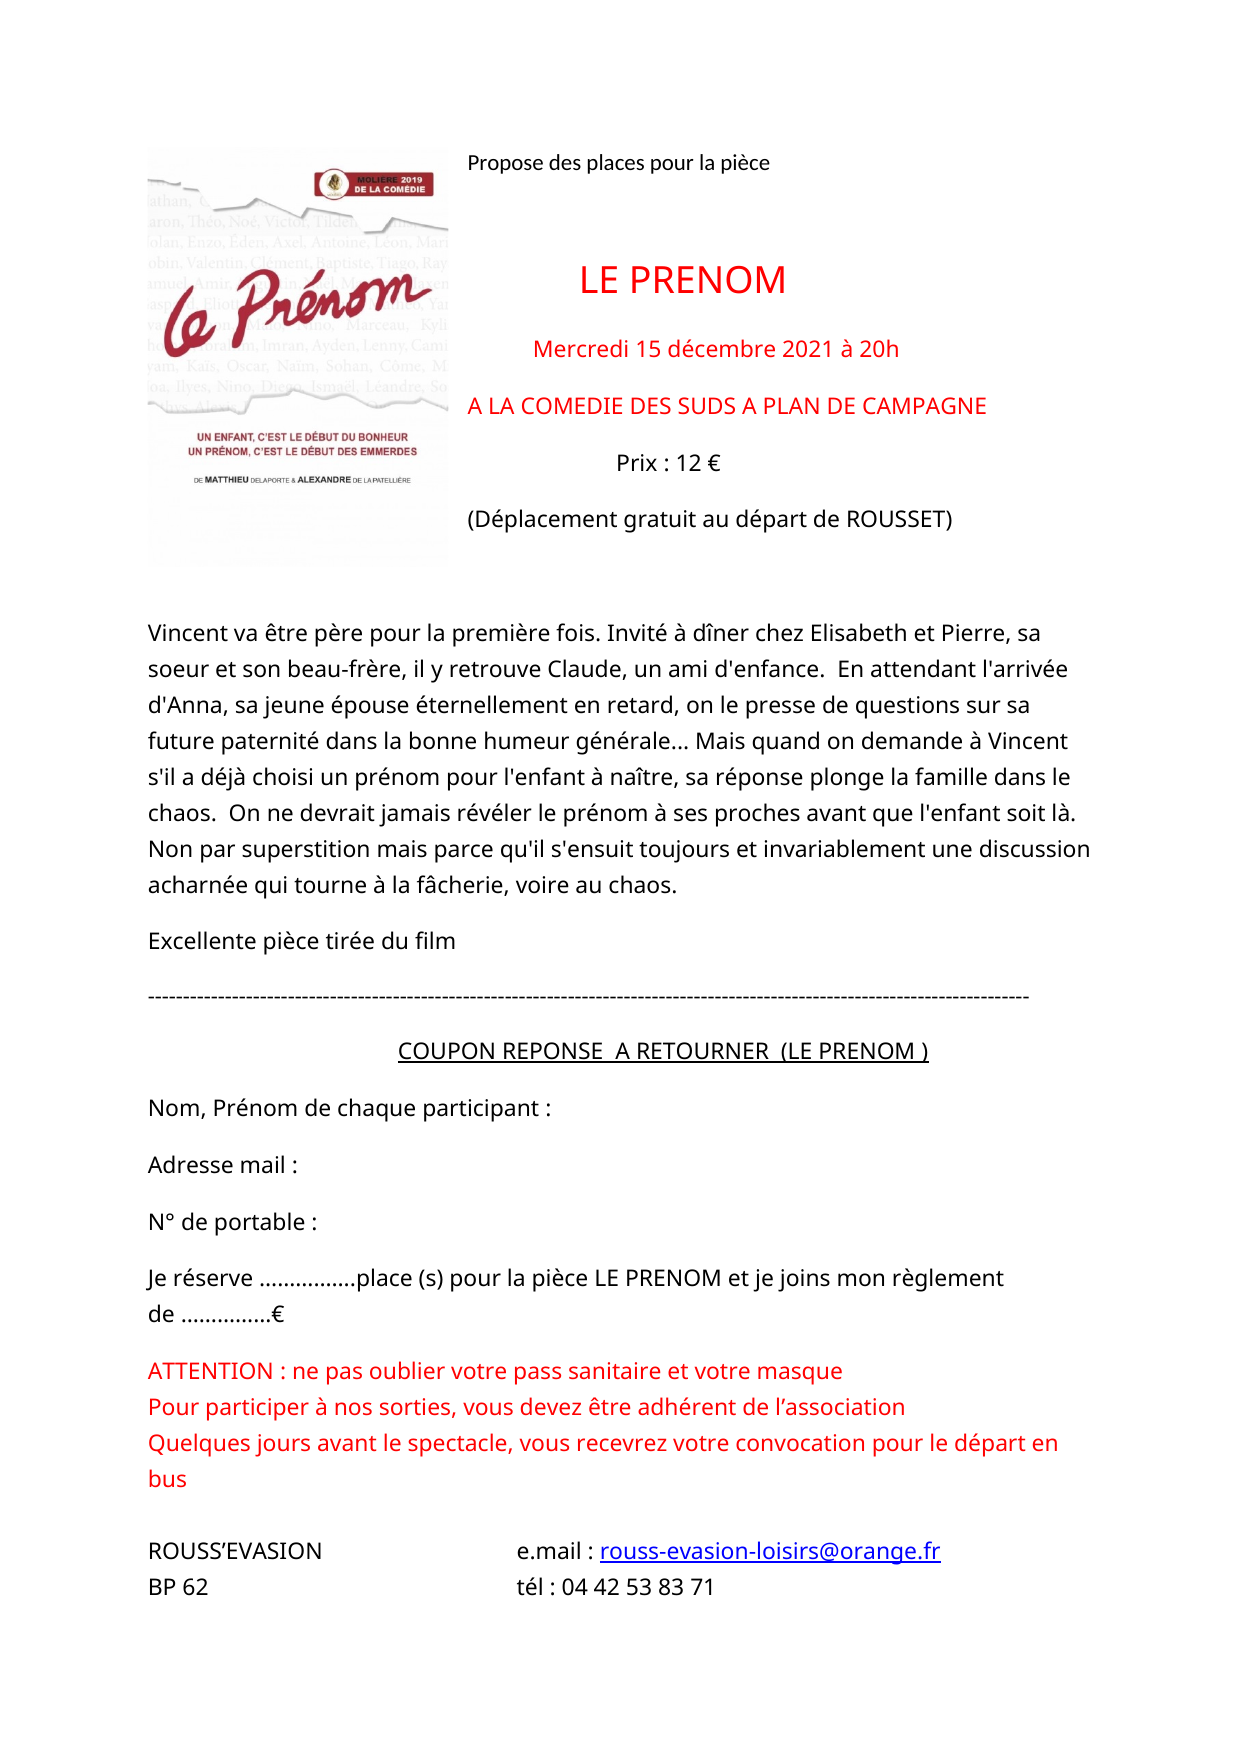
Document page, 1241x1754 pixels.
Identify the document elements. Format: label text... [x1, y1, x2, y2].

text Quelques jours avant le spectacle, vous recevrez votre convocation pour le départ en bus [148, 1427, 1093, 1494]
text ROUSS’EVASION e.mail : rouss-evasion-loisirs@orange.fr [148, 1534, 1093, 1566]
text Pour participer à nos sorties, vous devez être adhérent de l’association [148, 1391, 1093, 1422]
text COUPON REPONSE A RETOURNER (LE PRENOM ) [148, 1035, 1093, 1066]
text Propose des places pour la pièce [449, 148, 1093, 176]
text Excellente pièce tirée du film [148, 925, 1093, 957]
text ------------------------------------------------------------------------------------------------------------------------------ [148, 982, 1093, 1010]
picture [147, 147, 449, 567]
text A LA COMEDIE DES SUDS A PLAN DE CAMPAGNE [449, 390, 1093, 421]
text Prix : 12 € [449, 447, 1093, 478]
text Adresse mail : [148, 1149, 1093, 1180]
text LE PRENOM [449, 254, 1093, 305]
text Mercredi 15 décembre 2021 à 20h [449, 333, 1093, 364]
text Je réserve …………….place (s) pour la pièce LE PRENOM et je joins mon règlement de ……………€ [148, 1262, 1093, 1329]
text (Déplacement gratuit au départ de ROUSSET) [449, 503, 1093, 535]
text N° de portable : [148, 1205, 1093, 1237]
text BP 62 tél : 04 42 53 83 71 [148, 1571, 1093, 1602]
text ATTENTION : ne pas oublier votre pass sanitaire et votre masque [148, 1355, 1093, 1386]
text Vincent va être père pour la première fois. Invité à dîner chez Elisabeth et Pierre, sa soeur et son beau-frère, il y retrouve Claude, un ami d'enfance. En attendant l'arrivée d'Anna, sa jeune épouse éternellement en retard, on le presse de questions sur sa future paternité dans la bonne humeur générale... Mais quand on demande à Vincent s'il a déjà choisi un prénom pour l'enfant à naître, sa réponse plonge la famille dans le chaos. On ne devrait jamais révéler le prénom à ses proches avant que l'enfant soit là. Non par superstition mais parce qu'il s'ensuit toujours et invariablement une discussion acharnée qui tourne à la fâcherie, voire au chaos. [148, 617, 1093, 900]
text Nom, Prénom de chaque participant : [148, 1092, 1093, 1123]
